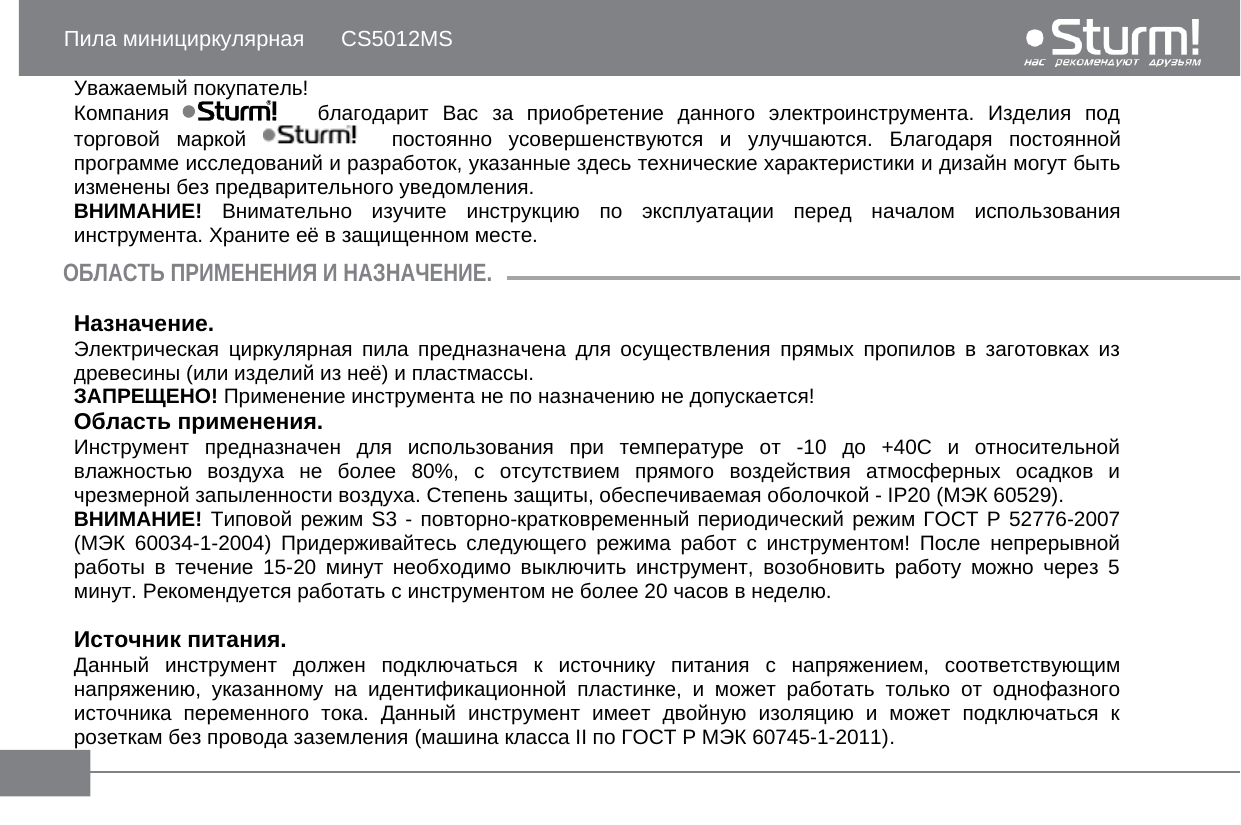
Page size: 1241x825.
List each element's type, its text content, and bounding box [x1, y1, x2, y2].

text Назначение. [74, 310, 1122, 336]
text Инструмент предназначен для использования при температуре от -10 до +40С и относительной влажностью воздуха не более 80%, с отсутствием прямого воздействия атмосферных осадков и чрезмерной запыленности воздуха. Степень защиты, обеспечиваемая оболочкой - IP20 (МЭК 60529). [74, 435, 1122, 507]
text Данный инструмент должен подключаться к источнику питания с напряжением, соответствующим напряжению, указанному на идентификационной пластинке, и может работать только от однофазного источника переменного тока. Данный инструмент имеет двойную изоляцию и может подключаться к розеткам без провода заземления (машина класса II по ГОСТ Р МЭК 60745-1-2011). [74, 653, 1122, 748]
picture [1024, 19, 1201, 67]
text ЗАПРЕЩЕНО! Применение инструмента не по назначению не допускается! [74, 384, 1122, 408]
subtitle ОБЛАСТЬ ПРИМЕНЕНИЯ И НАЗНАЧЕНИЕ. [63, 257, 1221, 286]
text ВНИМАНИЕ! Типовой режим S3 - повторно-кратковременный периодический режим ГОСТ Р 52776-2007 (МЭК 60034-1-2004) Придерживайтесь следующего режима работ с инструментом! После непрерывной работы в течение 15-20 минут необходимо выключить инструмент, возобновить работу можно через 5 минут. Рекомендуется работать с инструментом не более 20 часов в неделю. [74, 507, 1122, 602]
text Область применения. [74, 408, 1122, 435]
text Электрическая циркулярная пила предназначена для осуществления прямых пропилов в заготовках из древесины (или изделий из неё) и пластмассы. [74, 336, 1122, 384]
picture [263, 125, 359, 147]
text Уважаемый покупатель! [74, 76, 1152, 100]
text ВНИМАНИЕ! Внимательно изучите инструкцию по эксплуатации перед началом использования инструмента. Храните её в защищенном месте. [74, 199, 1122, 247]
text Источник питания. [74, 626, 1122, 653]
text Компания благодарит Вас за приобретение данного электроинструмента. Изделия под торговой маркой постоянно усовершенствуются и улучшаются. Благодаря постоянной программе исследований и разработок, указанные здесь технические характеристики и дизайн могут быть изменены без предварительного уведомления. [74, 100, 1122, 199]
